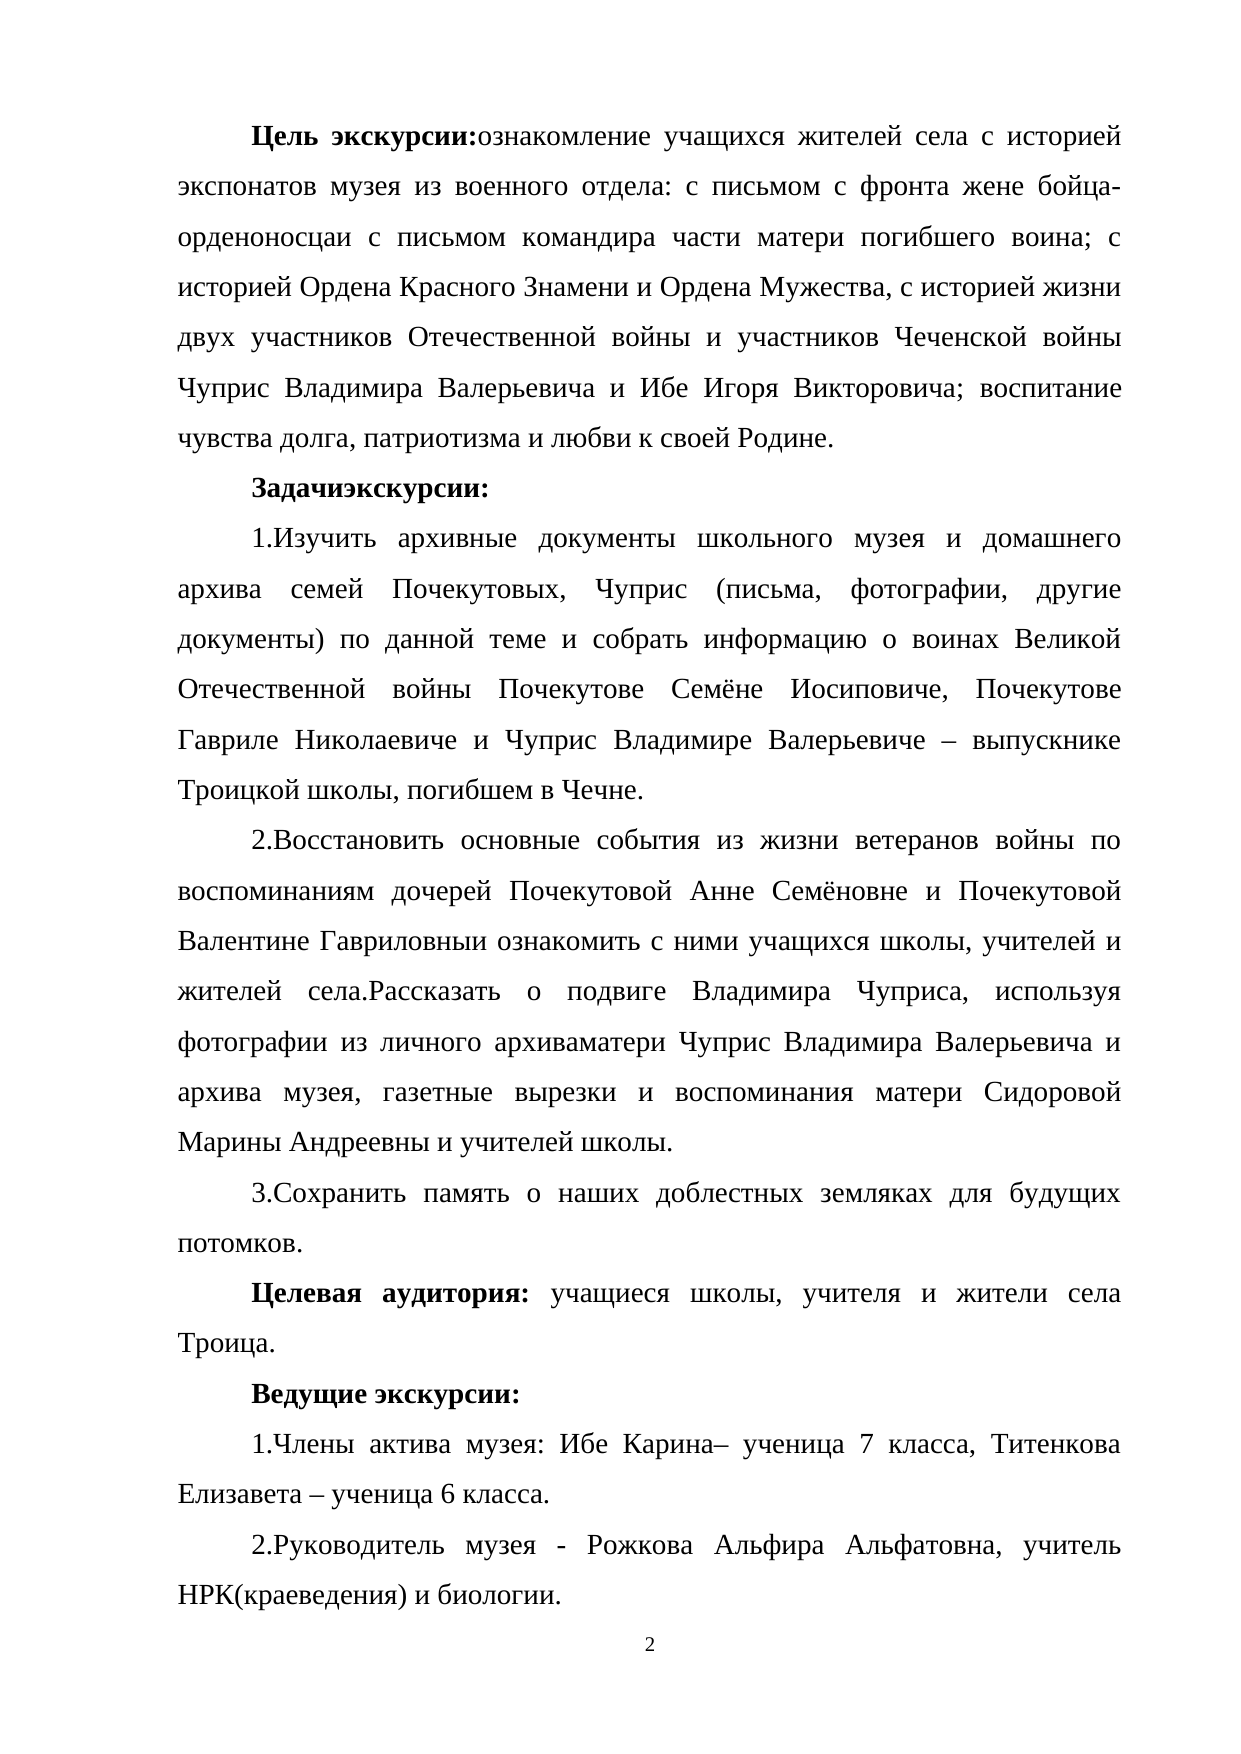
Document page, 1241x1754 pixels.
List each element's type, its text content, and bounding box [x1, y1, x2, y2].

text Целевая аудитория: учащиеся школы, учителя и жители села Троица. [177, 1275, 1122, 1359]
text Цель экскурсии:ознакомление учащихся жителей села с историей экспонатов музея из военного отдела: с письмом с фронта жене бойца- орденоносцаи с письмом командира части матери погибшего воина; с историей Ордена Красного Знамени и Ордена Мужества, с историей жизни двух участников Отечественной войны и участников Чеченской войны Чуприс Владимира Валерьевича и Ибе Игоря Викторовича; воспитание чувства долга, патриотизма и любви к своей Родине. [177, 118, 1122, 453]
text 3.Сохранить память о наших доблестных земляках для будущих потомков. [177, 1175, 1122, 1258]
text Ведущие экскурсии: [177, 1376, 1122, 1409]
text 2.Руководитель музея - Рожкова Альфира Альфатовна, учитель НРК(краеведения) и биологии. [177, 1527, 1122, 1611]
text 1.Члены актива музея: Ибе Карина– ученица 7 класса, Титенкова Елизавета – ученица 6 класса. [177, 1426, 1122, 1510]
text Задачиэкскурсии: [177, 470, 1122, 504]
text 1.Изучить архивные документы школьного музея и домашнего архива семей Почекутовых, Чуприс (письма, фотографии, другие документы) по данной теме и собрать информацию о воинах Великой Отечественной войны Почекутове Семёне Иосиповиче, Почекутове Гавриле Николаевиче и Чуприс Владимире Валерьевиче – выпускнике Троицкой школы, погибшем в Чечне. [177, 521, 1122, 806]
text 2.Восстановить основные события из жизни ветеранов войны по воспоминаниям дочерей Почекутовой Анне Семёновне и Почекутовой Валентине Гавриловныи ознакомить с ними учащихся школы, учителей и жителей села.Рассказать о подвиге Владимира Чуприса, используя фотографии из личного архиваматери Чуприс Владимира Валерьевича и архива музея, газетные вырезки и воспоминания матери Сидоровой Марины Андреевны и учителей школы. [177, 822, 1122, 1158]
